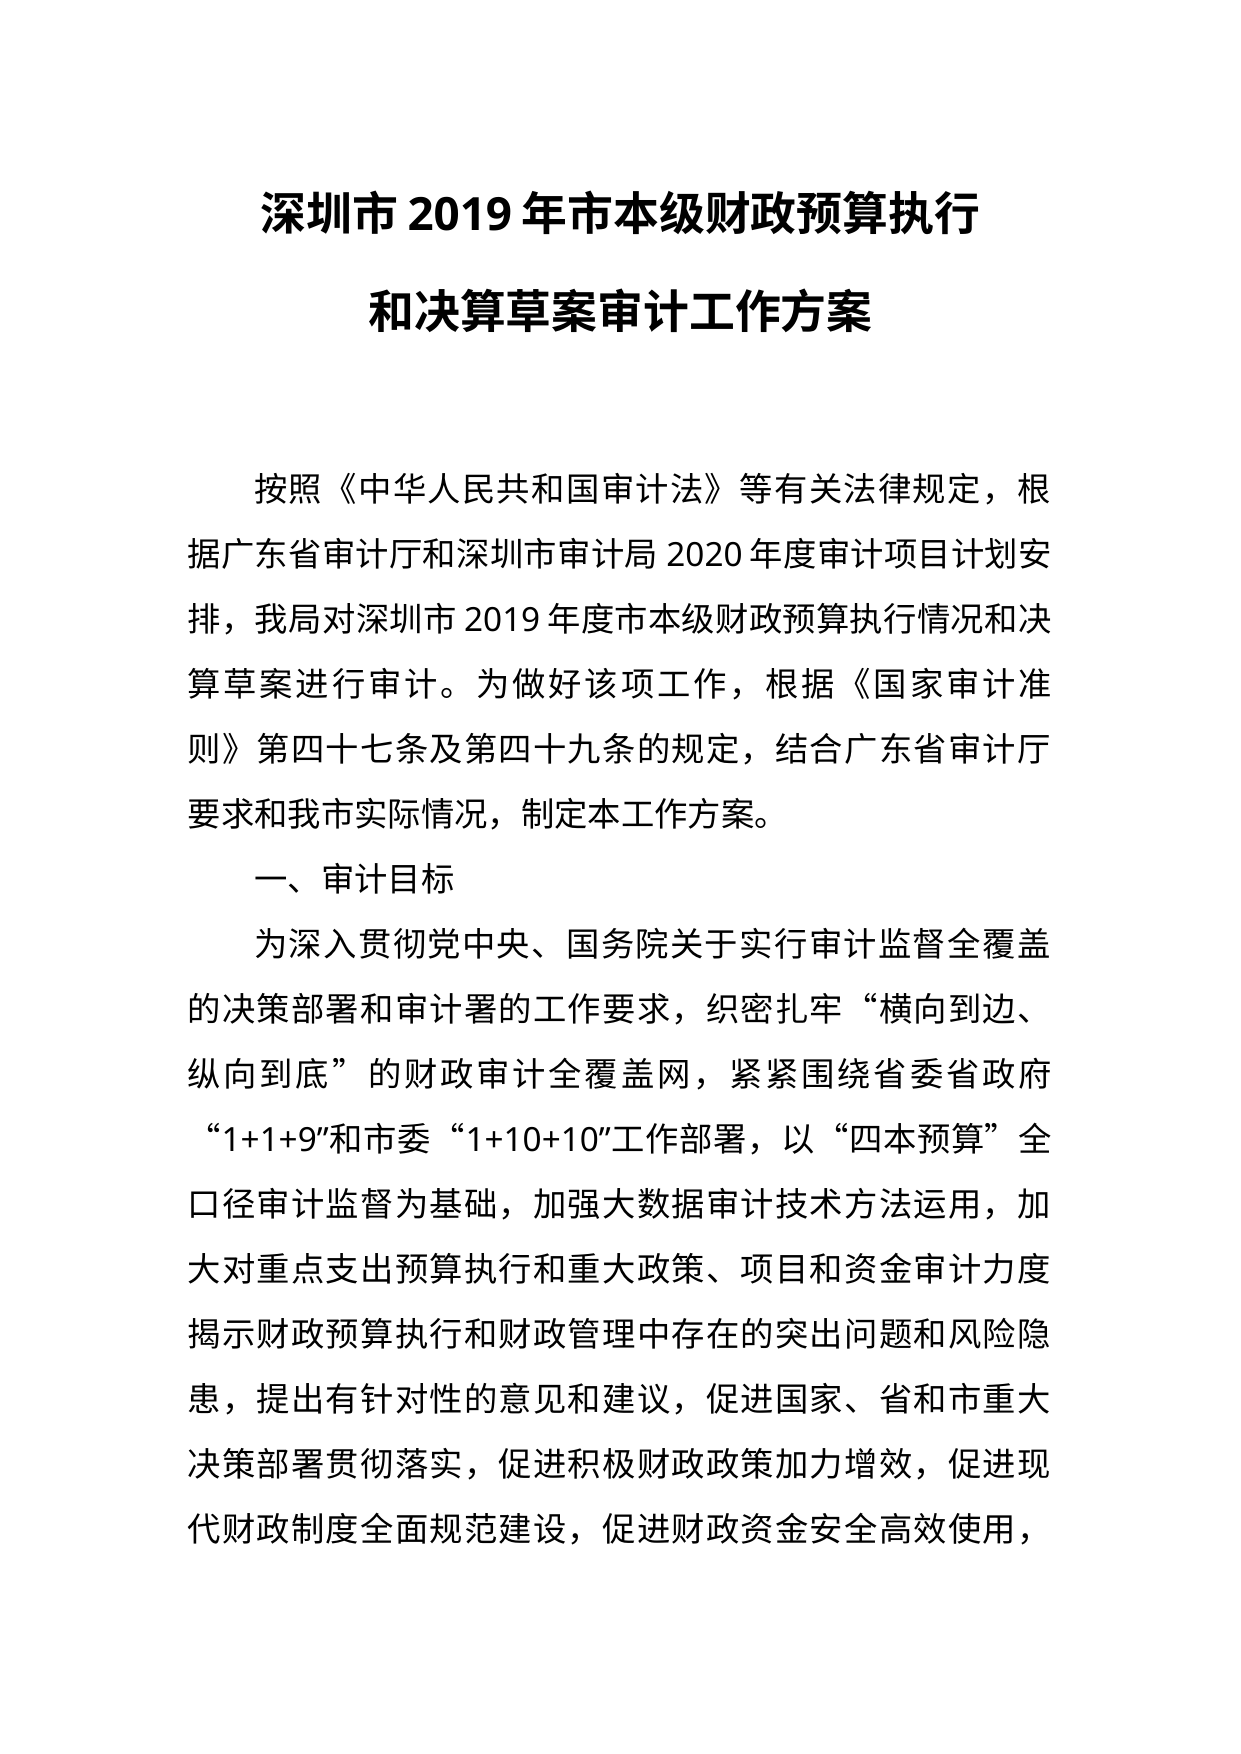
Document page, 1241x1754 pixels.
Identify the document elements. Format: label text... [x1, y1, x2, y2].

text 一、审计目标 [187, 844, 1053, 909]
text 和决算草案审计工作方案 [187, 259, 1053, 357]
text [187, 909, 1053, 1559]
text 深圳市2019年市本级财政预算执行 [187, 162, 1053, 259]
text 按照《中华人民共和国审计法》等有关法律规定，根据广东省审计厅和深圳市审计局2020年度审计项目计划安排，我局对深圳市2019年度市本级财政预算执行情况和决算草案进行审计。为做好该项工作，根据《国家审计准则》第四十七条及第四十九条的规定，结合广东省审计厅要求和我市实际情况，制定本工作方案。 [187, 454, 1053, 844]
